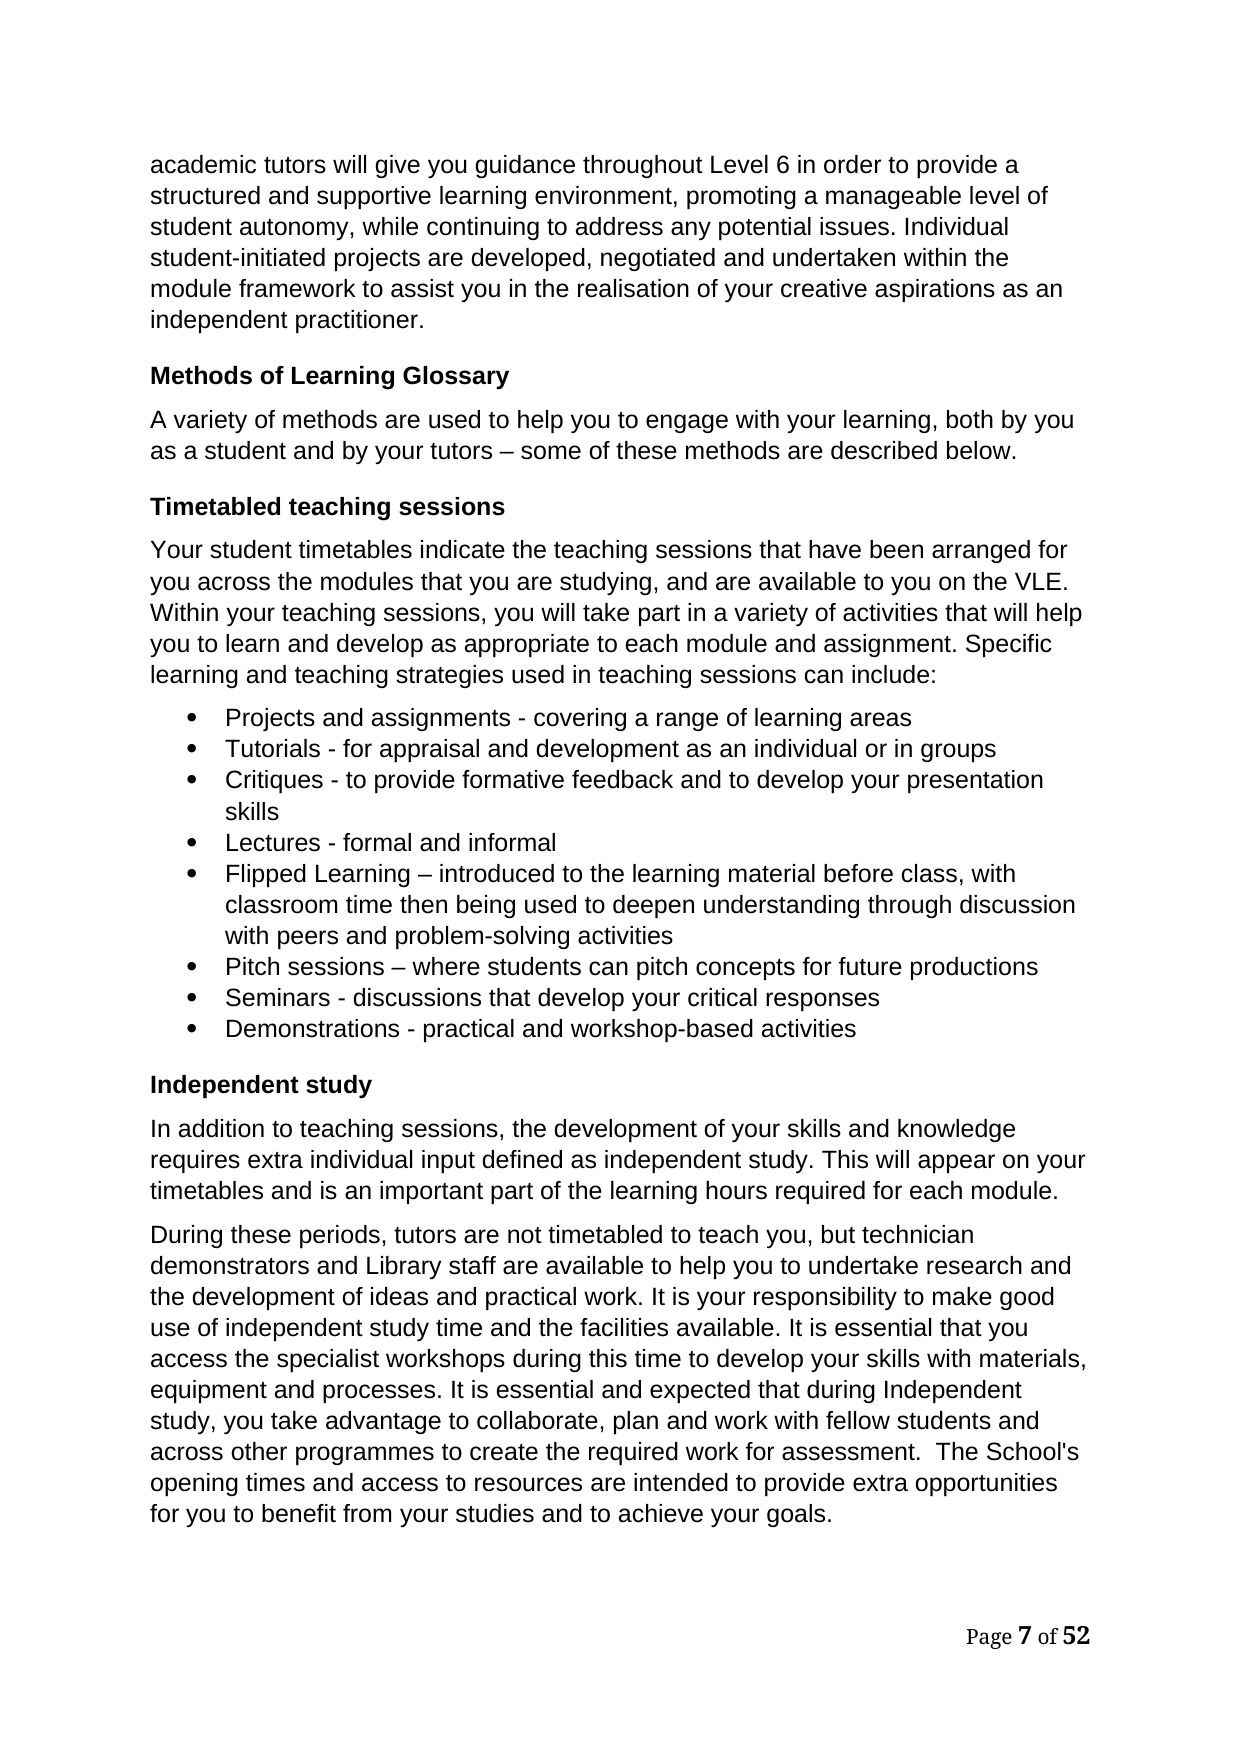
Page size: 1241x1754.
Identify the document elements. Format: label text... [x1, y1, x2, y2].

text Timetabled teaching sessions [150, 492, 1090, 521]
text A variety of methods are used to help you to engage with your learning, both by you as a student and by your tutors – some of these methods are described below. [150, 405, 1090, 464]
list Flipped Learning – introduced to the learning material before class, with classroom time then being used to deepen understanding through discussion with peers and problem-solving activities [187, 859, 1090, 950]
text Methods of Learning Glossary [150, 361, 1090, 390]
list Projects and assignments - covering a range of learning areas [187, 703, 1090, 732]
list Critiques - to provide formative feedback and to develop your presentation skills [187, 765, 1090, 825]
list Tutorials - for appraisal and development as an individual or in groups [187, 734, 1090, 763]
text In addition to teaching sessions, the development of your skills and knowledge requires extra individual input defined as independent study. This will appear on your timetables and is an important part of the learning hours required for each module. [150, 1114, 1090, 1205]
text Your student timetables indicate the teaching sessions that have been arranged for you across the modules that you are studying, and are available to you on the VLE. Within your teaching sessions, you will take part in a variety of activities that will help you to learn and develop as appropriate to each module and assignment. Specific learning and teaching strategies used in teaching sessions can include: [150, 535, 1090, 688]
list Lectures - formal and informal [187, 828, 1090, 856]
list Demonstrations - practical and workshop-based activities [187, 1014, 1090, 1043]
list Pitch sessions – where students can pitch concepts for future productions [187, 952, 1090, 981]
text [150, 150, 1090, 334]
list Seminars - discussions that develop your critical responses [187, 983, 1090, 1012]
text Independent study [150, 1070, 1090, 1099]
text During these periods, tutors are not timetabled to teach you, but technician demonstrators and Library staff are available to help you to undertake research and the development of ideas and practical work. It is your responsibility to make good use of independent study time and the facilities available. It is essential that you access the specialist workshops during this time to develop your skills with materials, equipment and processes. It is essential and expected that during Independent study, you take advantage to collaborate, plan and work with fellow students and across other programmes to create the required work for assessment. The School's opening times and access to resources are intended to provide extra opportunities for you to benefit from your studies and to achieve your goals. [150, 1219, 1090, 1528]
